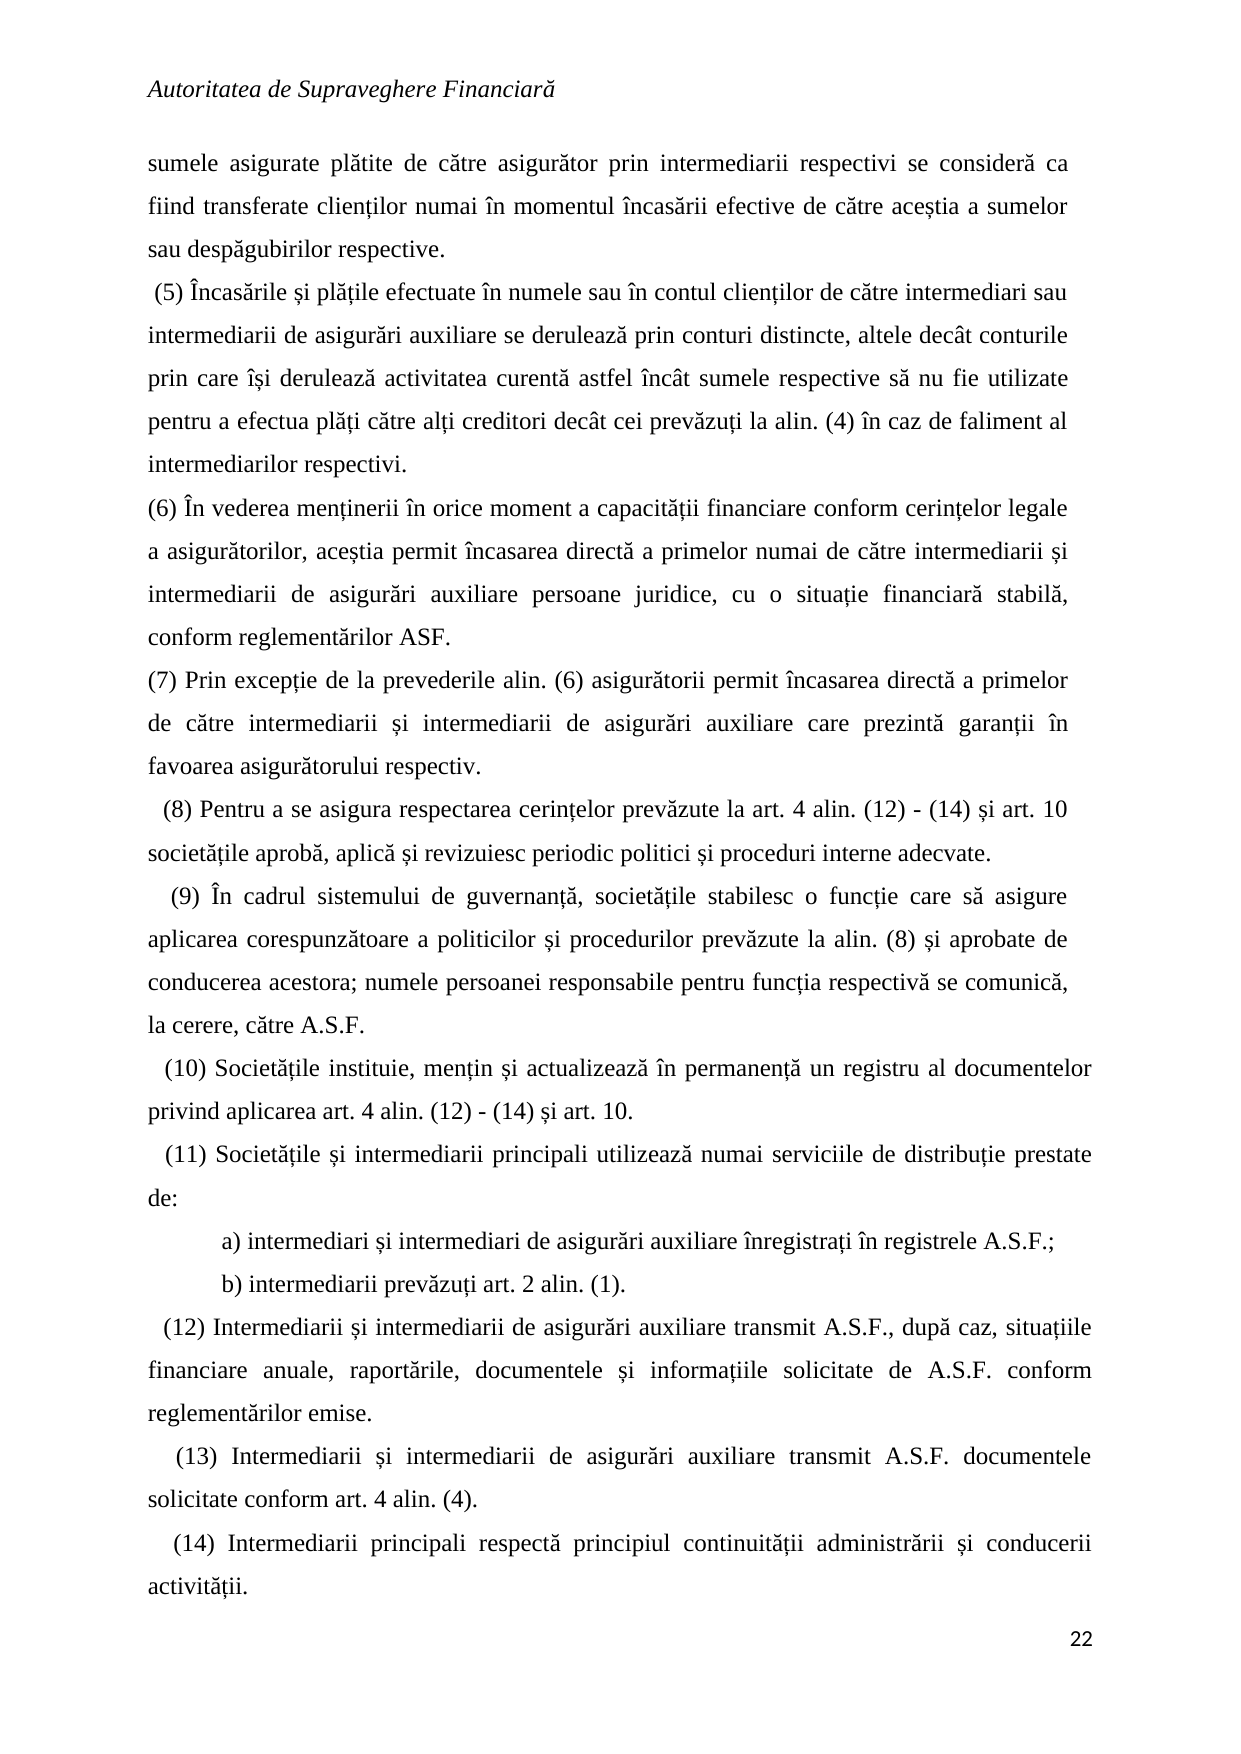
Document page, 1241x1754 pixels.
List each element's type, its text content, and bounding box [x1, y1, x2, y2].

text (6) În vederea menținerii în orice moment a capacității financiare conform cerințelor legale a asigurătorilor, aceștia permit încasarea directă a primelor numai de către intermediarii și intermediarii de asigurări auxiliare persoane juridice, cu o situație financiară stabilă, conform reglementărilor ASF. [148, 493, 1069, 651]
text (5) Încasările și plățile efectuate în numele sau în contul clienților de către intermediari sau intermediarii de asigurări auxiliare se derulează prin conturi distincte, altele decât conturile prin care își derulează activitatea curentă astfel încât sumele respective să nu fie utilizate pentru a efectua plăți către alți creditori decât cei prevăzuți la alin. (4) în caz de faliment al intermediarilor respectivi. [148, 277, 1069, 478]
text (8) Pentru a se asigura respectarea cerințelor prevăzute la art. 4 alin. (12) - (14) și art. 10 societățile aprobă, aplică și revizuiesc periodic politici și proceduri interne adecvate. [148, 794, 1069, 866]
text (13) Intermediarii și intermediarii de asigurări auxiliare transmit A.S.F. documentele solicitate conform art. 4 alin. (4). [148, 1441, 1093, 1513]
text (11) Societățile și intermediarii principali utilizează numai serviciile de distribuție prestate de: [148, 1139, 1093, 1211]
text (12) Intermediarii și intermediarii de asigurări auxiliare transmit A.S.F., după caz, situațiile financiare anuale, raportările, documentele și informațiile solicitate de A.S.F. conform reglementărilor emise. [148, 1312, 1093, 1427]
text (10) Societățile instituie, mențin și actualizează în permanență un registru al documentelor privind aplicarea art. 4 alin. (12) - (14) și art. 10. [148, 1053, 1093, 1125]
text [148, 148, 1069, 263]
text a) intermediari și intermediari de asigurări auxiliare înregistrați în registrele A.S.F.; [148, 1226, 1093, 1254]
text (14) Intermediarii principali respectă principiul continuității administrării și conducerii activității. [148, 1528, 1093, 1599]
text (9) În cadrul sistemului de guvernanță, societățile stabilesc o funcție care să asigure aplicarea corespunzătoare a politicilor și procedurilor prevăzute la alin. (8) și aprobate de conducerea acestora; numele persoanei responsabile pentru funcția respectivă se comunică, la cerere, către A.S.F. [148, 881, 1069, 1039]
text (7) Prin excepție de la prevederile alin. (6) asigurătorii permit încasarea directă a primelor de către intermediarii și intermediarii de asigurări auxiliare care prezintă garanții în favoarea asigurătorului respectiv. [148, 665, 1069, 780]
text b) intermediarii prevăzuți art. 2 alin. (1). [148, 1269, 1093, 1298]
